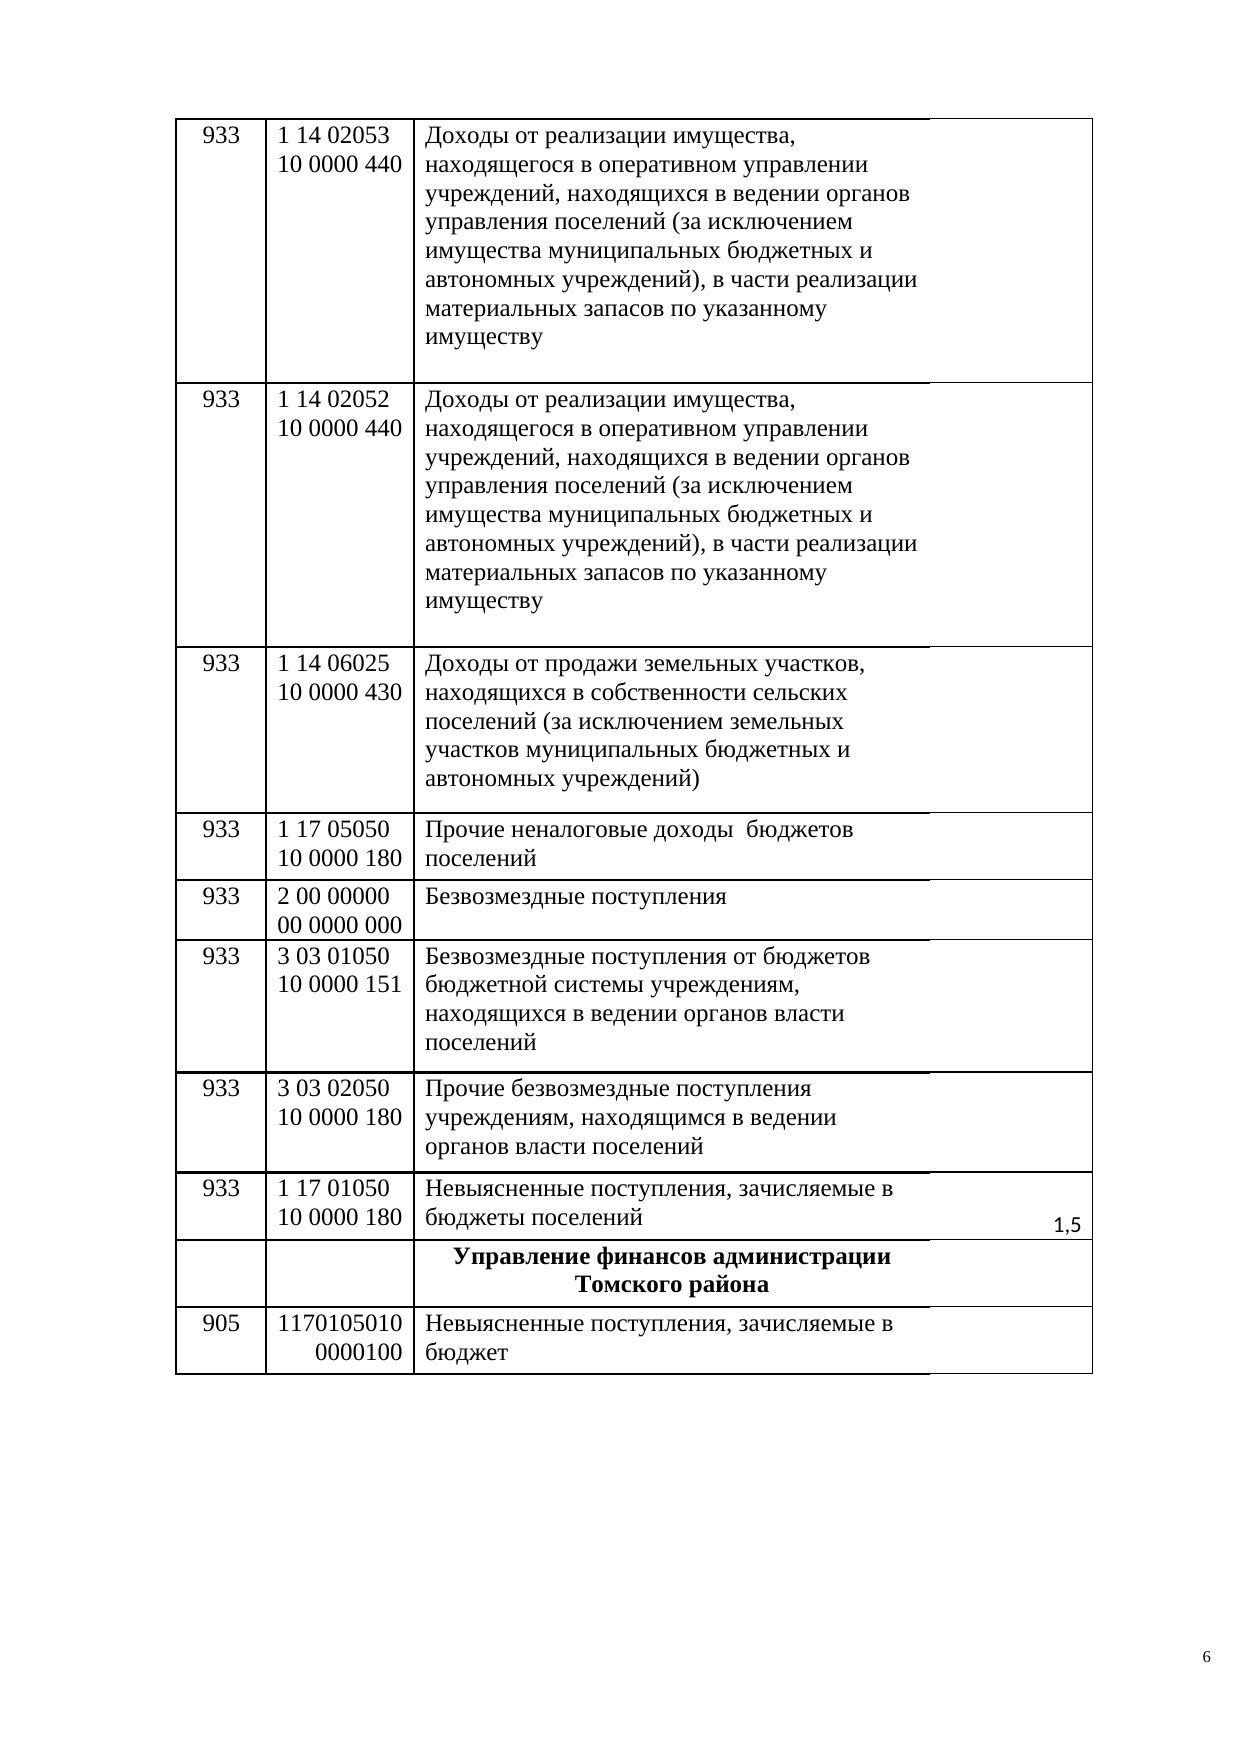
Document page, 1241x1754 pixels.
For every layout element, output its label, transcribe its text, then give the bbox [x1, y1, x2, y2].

table_cell 3 03 02050 10 0000 180 [267, 1074, 413, 1171]
table_cell [930, 940, 1092, 1071]
table_cell 933 [177, 120, 265, 382]
table_cell Безвозмездные поступления [415, 881, 930, 939]
table_cell Доходы от продажи земельных участков, находящихся в собственности сельских поселений (за исключением земельных участков муниципальных бюджетных и автономных учреждений) [415, 648, 930, 812]
table_cell [930, 880, 1092, 939]
table_cell 933 [177, 1074, 265, 1171]
table_cell Невыясненные поступления, зачисляемые в бюджеты поселений [415, 1174, 930, 1239]
table_cell 933 [177, 814, 265, 879]
table_cell 1 17 05050 10 0000 180 [267, 814, 413, 879]
table_cell 3 03 01050 10 0000 151 [267, 941, 413, 1071]
table_cell [177, 1241, 265, 1306]
table_cell [930, 119, 1092, 382]
table_cell Безвозмездные поступления от бюджетов бюджетной системы учреждениям, находящихся в ведении органов власти поселений [415, 941, 930, 1071]
table_cell 1,5 [930, 1173, 1092, 1239]
table_cell [930, 813, 1092, 879]
table_cell 1 17 01050 10 0000 180 [267, 1174, 413, 1239]
table_cell Прочие безвозмездные поступления учреждениям, находящимся в ведении органов власти поселений [415, 1074, 930, 1171]
table_cell 11701050100000100 [267, 1308, 413, 1373]
table_cell 933 [177, 941, 265, 1071]
table_cell 1 14 02052 10 0000 440 [267, 384, 413, 646]
table_cell [267, 1241, 413, 1306]
table_cell Доходы от реализации имущества, находящегося в оперативном управлении учреждений, находящихся в ведении органов управления поселений (за исключением имущества муниципальных бюджетных и автономных учреждений), в части реализации материальных запасов по указанному имуществу [415, 120, 930, 382]
table_cell [930, 1073, 1092, 1171]
table_cell 933 [177, 881, 265, 939]
table_cell [930, 647, 1092, 812]
table_cell 1 14 02053 10 0000 440 [267, 120, 413, 382]
table_cell [930, 1307, 1092, 1373]
table_cell 933 [177, 1174, 265, 1239]
table_cell 1 14 06025 10 0000 430 [267, 648, 413, 812]
table_cell Управление финансов администрации Томского района [415, 1241, 930, 1306]
table_cell 933 [177, 648, 265, 812]
table_cell Невыясненные поступления, зачисляемые в бюджет [415, 1308, 930, 1373]
table_cell 905 [177, 1308, 265, 1373]
table_cell [930, 1240, 1092, 1306]
table_cell Доходы от реализации имущества, находящегося в оперативном управлении учреждений, находящихся в ведении органов управления поселений (за исключением имущества муниципальных бюджетных и автономных учреждений), в части реализации материальных запасов по указанному имуществу [415, 384, 930, 646]
table_cell Прочие неналоговые доходы бюджетов поселений [415, 814, 930, 879]
table_cell 933 [177, 384, 265, 646]
table_cell [930, 383, 1092, 646]
table_cell 2 00 00000 00 0000 000 [267, 881, 413, 939]
